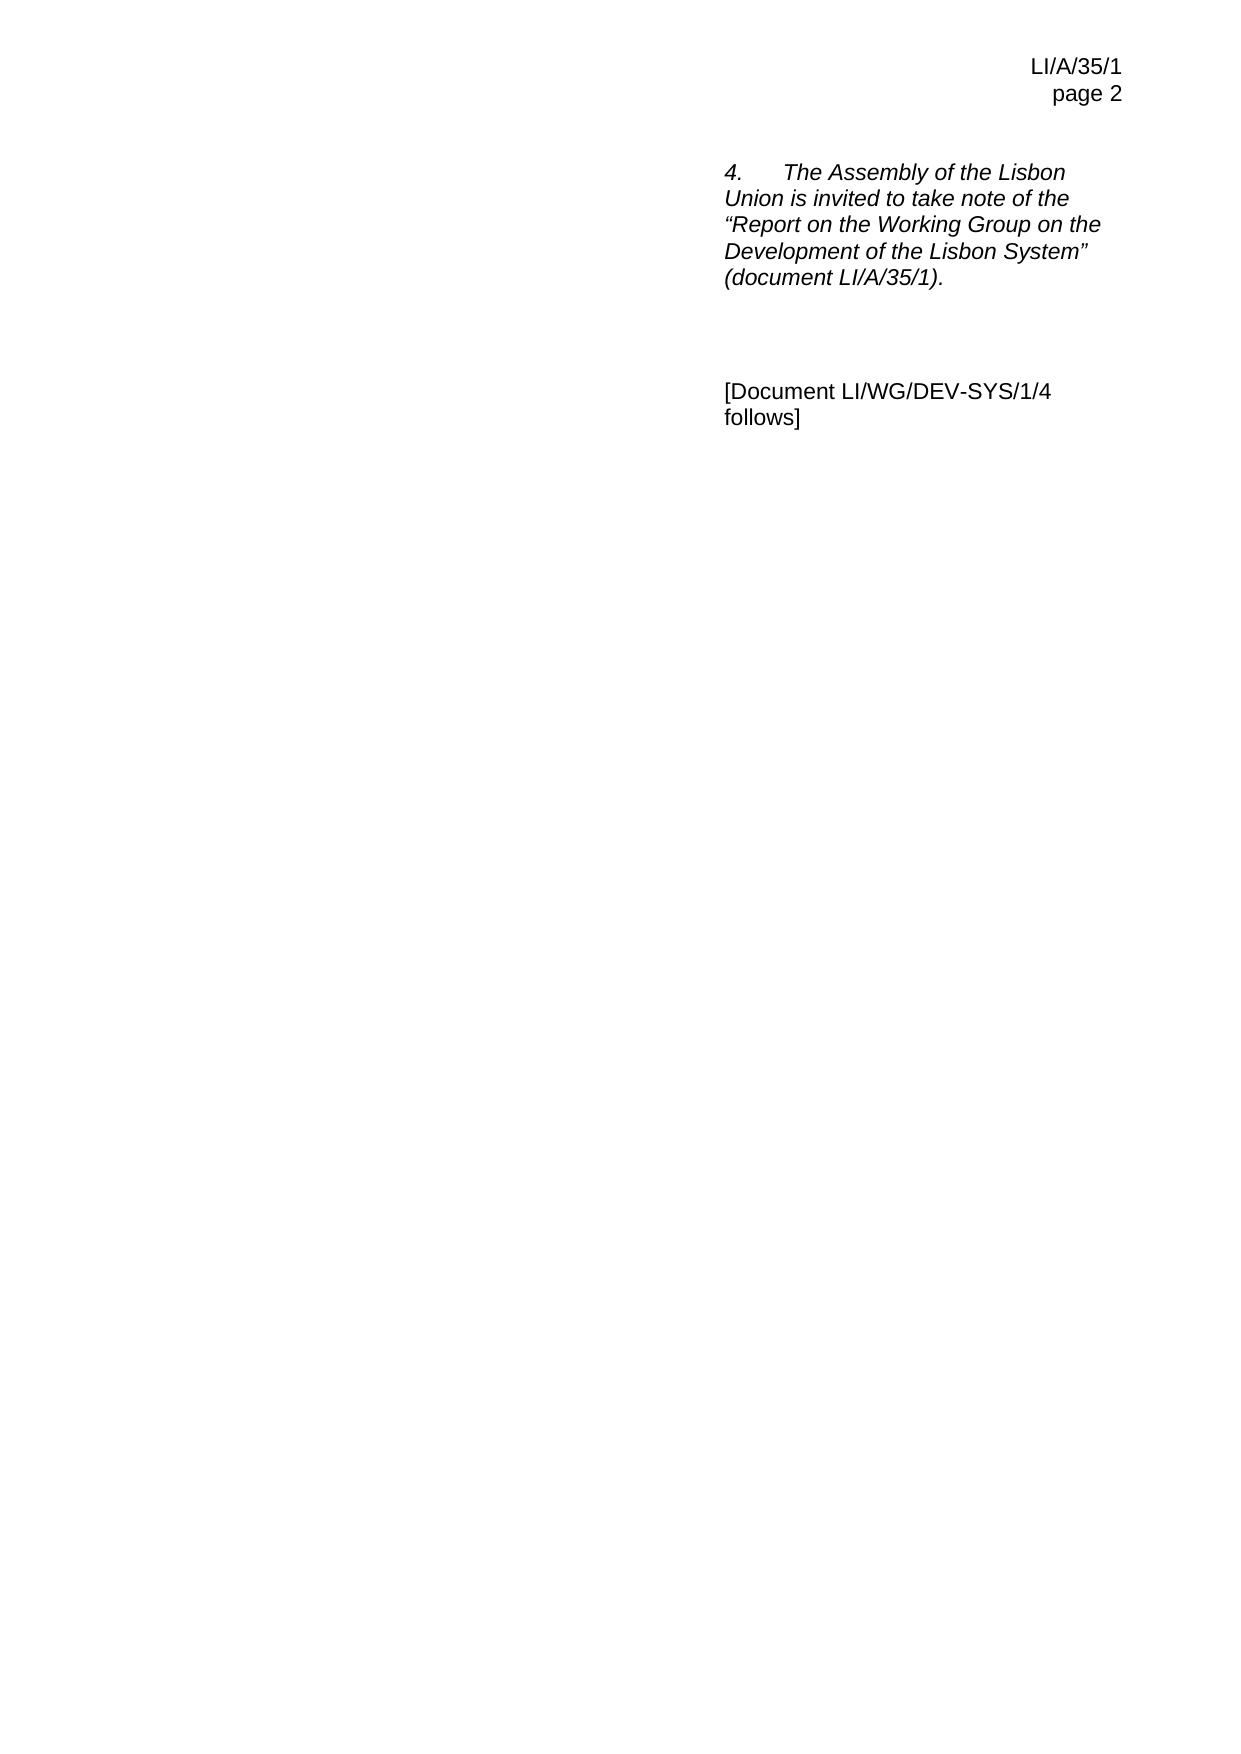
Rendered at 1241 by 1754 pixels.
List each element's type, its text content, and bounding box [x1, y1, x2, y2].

list 4. The Assembly of the Lisbon Union is invited to take note of the “Report on the Working Group on the Development of the Lisbon System” (document LI/A/35/1). [724, 158, 1122, 290]
text [Document LI/WG/DEV-SYS/1/4 follows] [724, 378, 1122, 431]
